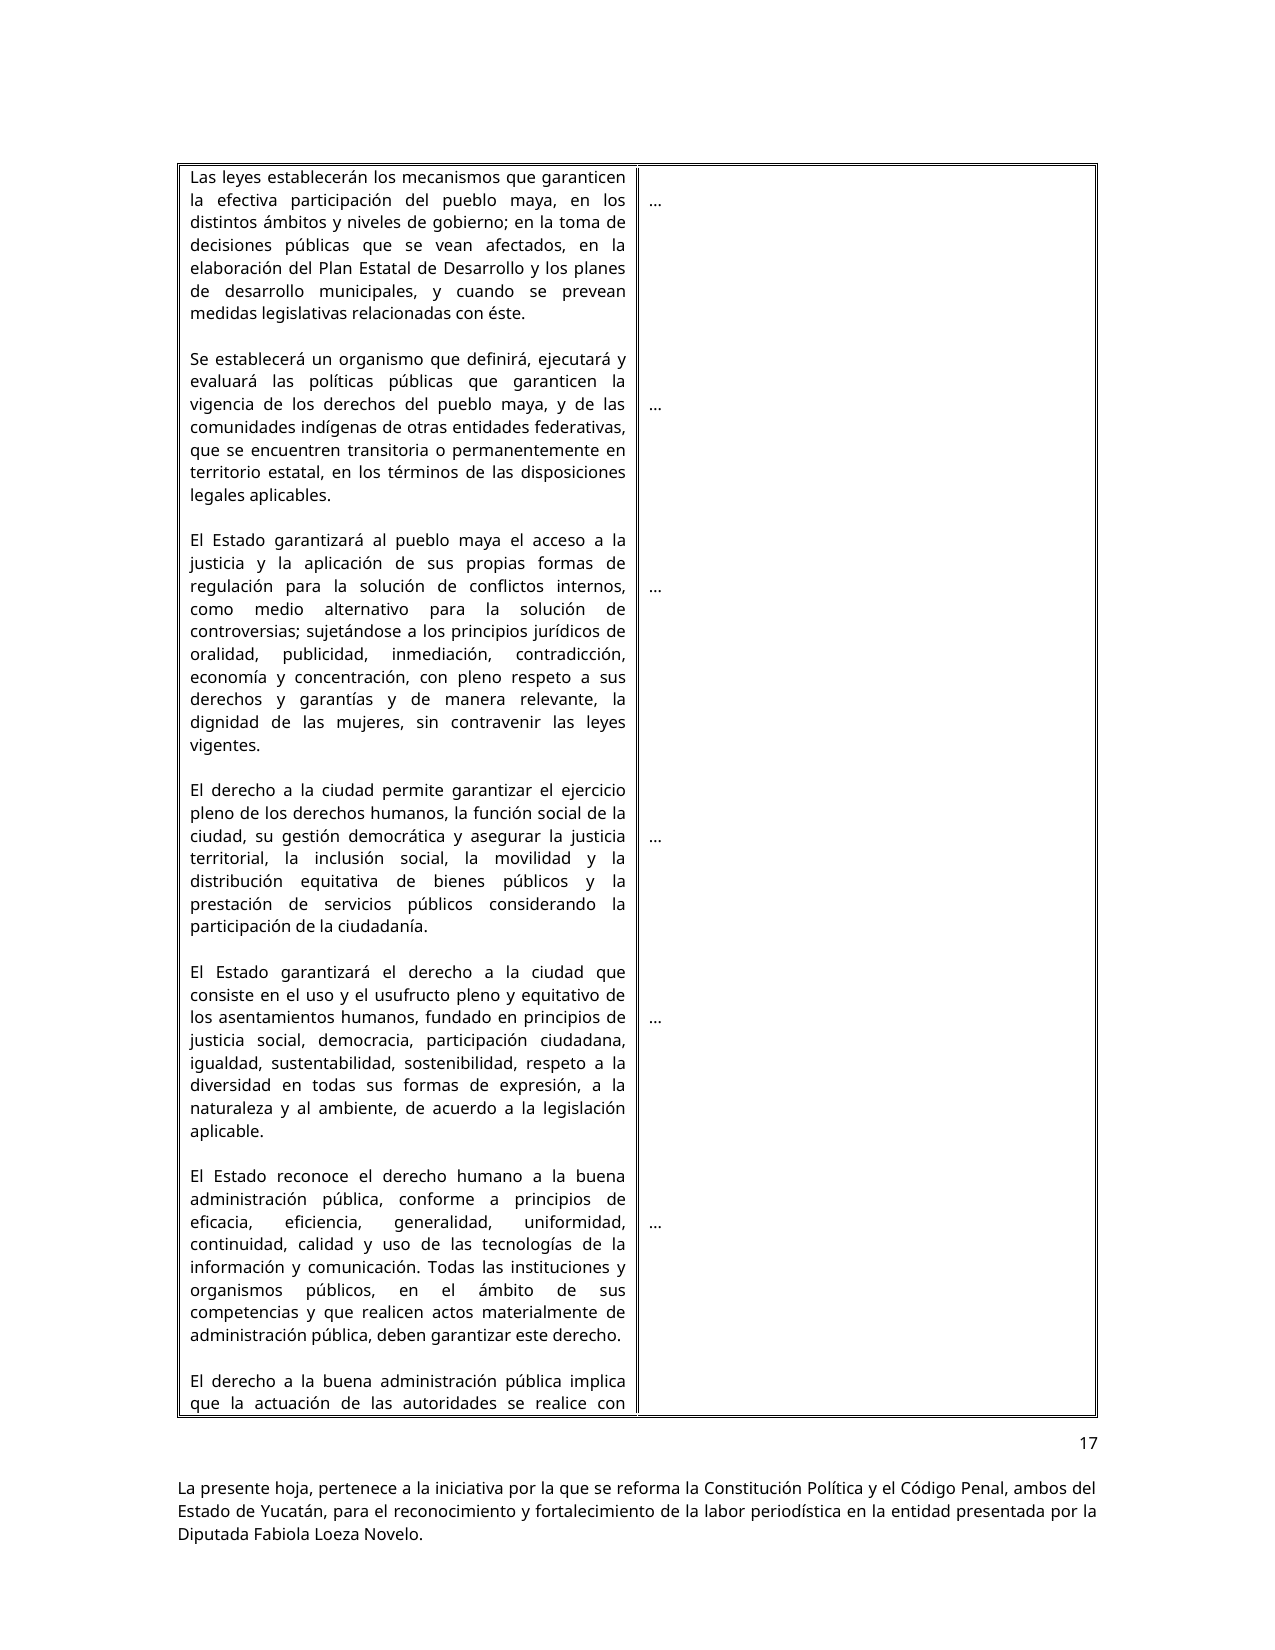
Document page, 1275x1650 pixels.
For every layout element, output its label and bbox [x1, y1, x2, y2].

table_cell [180, 166, 637, 1414]
table_cell [638, 166, 1095, 1414]
